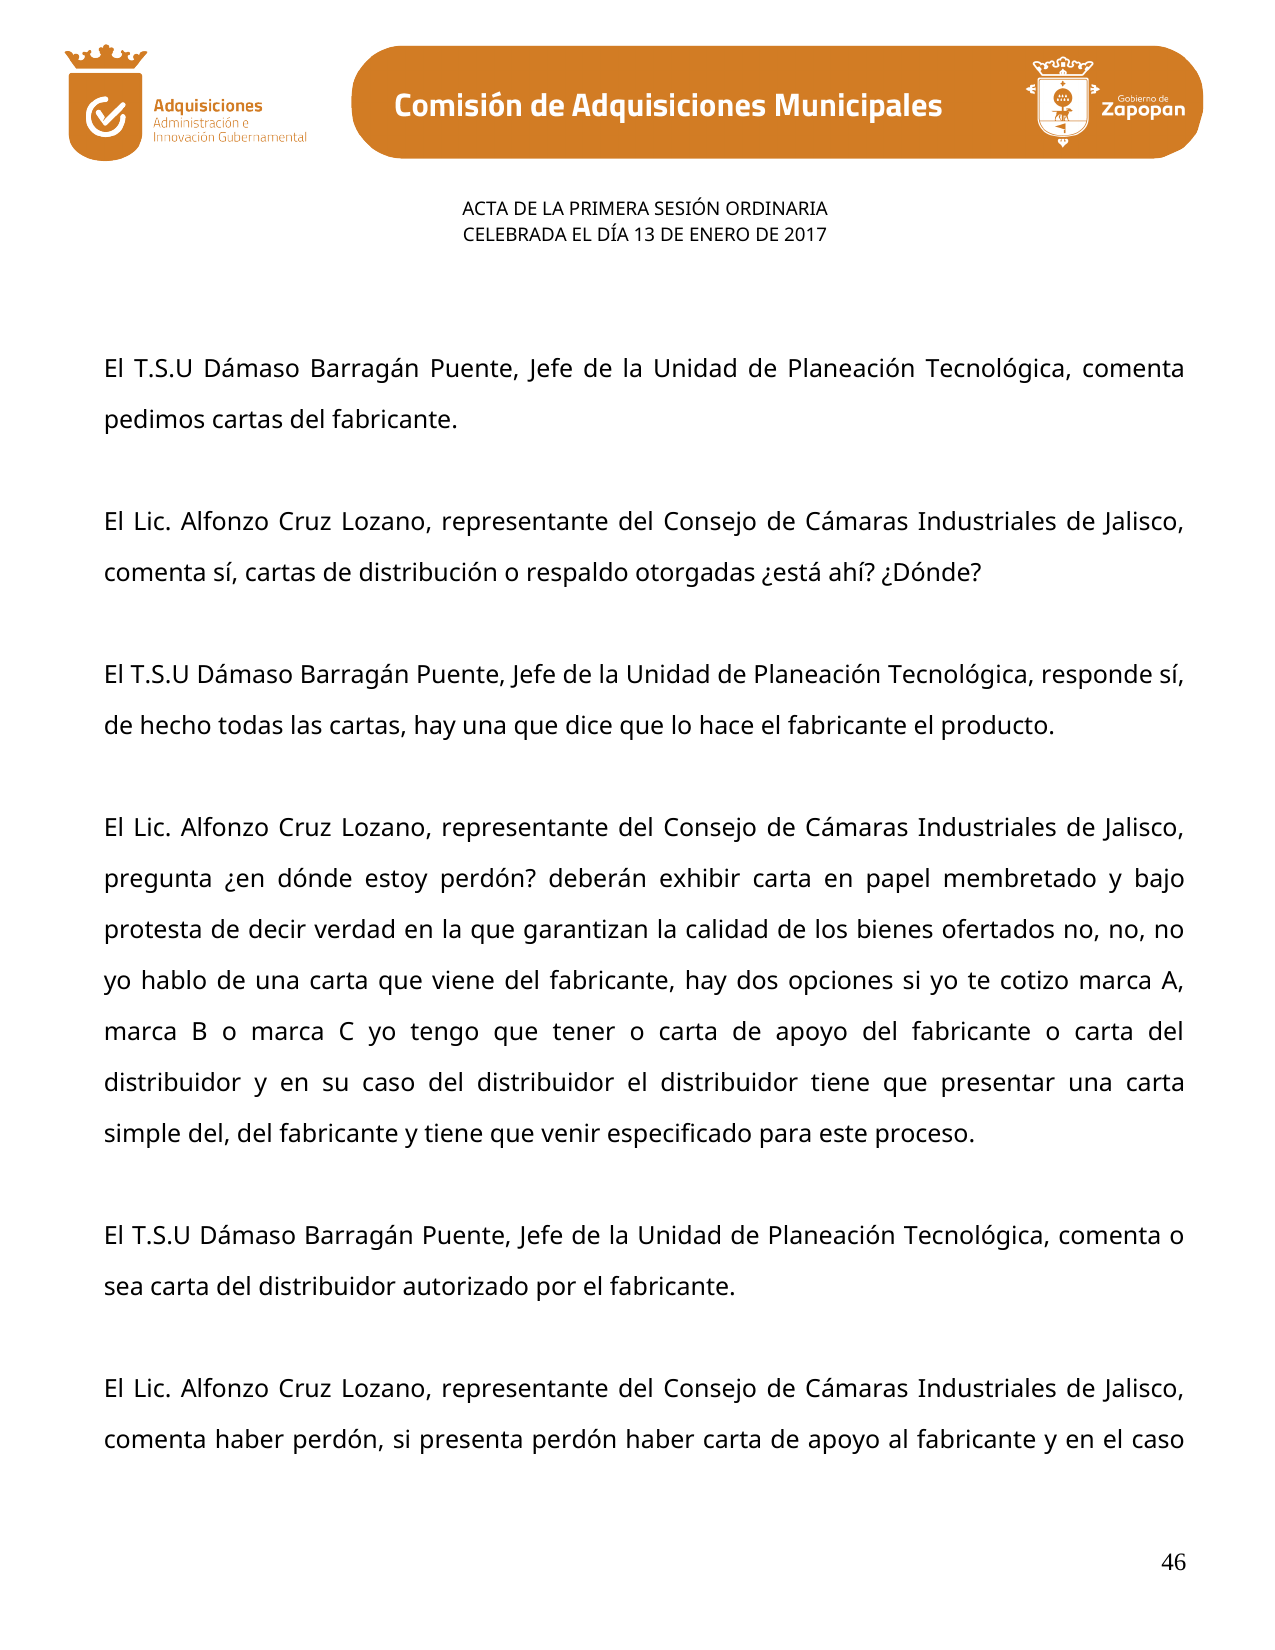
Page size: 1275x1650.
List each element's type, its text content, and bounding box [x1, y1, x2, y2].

text El T.S.U Dámaso Barragán Puente, Jefe de la Unidad de Planeación Tecnológica, responde sí, de hecho todas las cartas, hay una que dice que lo hace el fabricante el producto. [103, 656, 1186, 742]
text El Lic. Alfonzo Cruz Lozano, representante del Consejo de Cámaras Industriales de Jalisco, pregunta ¿en dónde estoy perdón? deberán exhibir carta en papel membretado y bajo protesta de decir verdad en la que garantizan la calidad de los bienes ofertados no, no, no yo hablo de una carta que viene del fabricante, hay dos opciones si yo te cotizo marca A, marca B o marca C yo tengo que tener o carta de apoyo del fabricante o carta del distribuidor y en su caso del distribuidor el distribuidor tiene que presentar una carta simple del, del fabricante y tiene que venir especificado para este proceso. [103, 809, 1186, 1150]
text El T.S.U Dámaso Barragán Puente, Jefe de la Unidad de Planeación Tecnológica, comenta pedimos cartas del fabricante. [103, 350, 1186, 435]
text El Lic. Alfonzo Cruz Lozano, representante del Consejo de Cámaras Industriales de Jalisco, comenta sí, cartas de distribución o respaldo otorgadas ¿está ahí? ¿Dónde? [103, 503, 1186, 588]
picture [54, 38, 1212, 164]
text El T.S.U Dámaso Barragán Puente, Jefe de la Unidad de Planeación Tecnológica, comenta o sea carta del distribuidor autorizado por el fabricante. [103, 1218, 1186, 1303]
